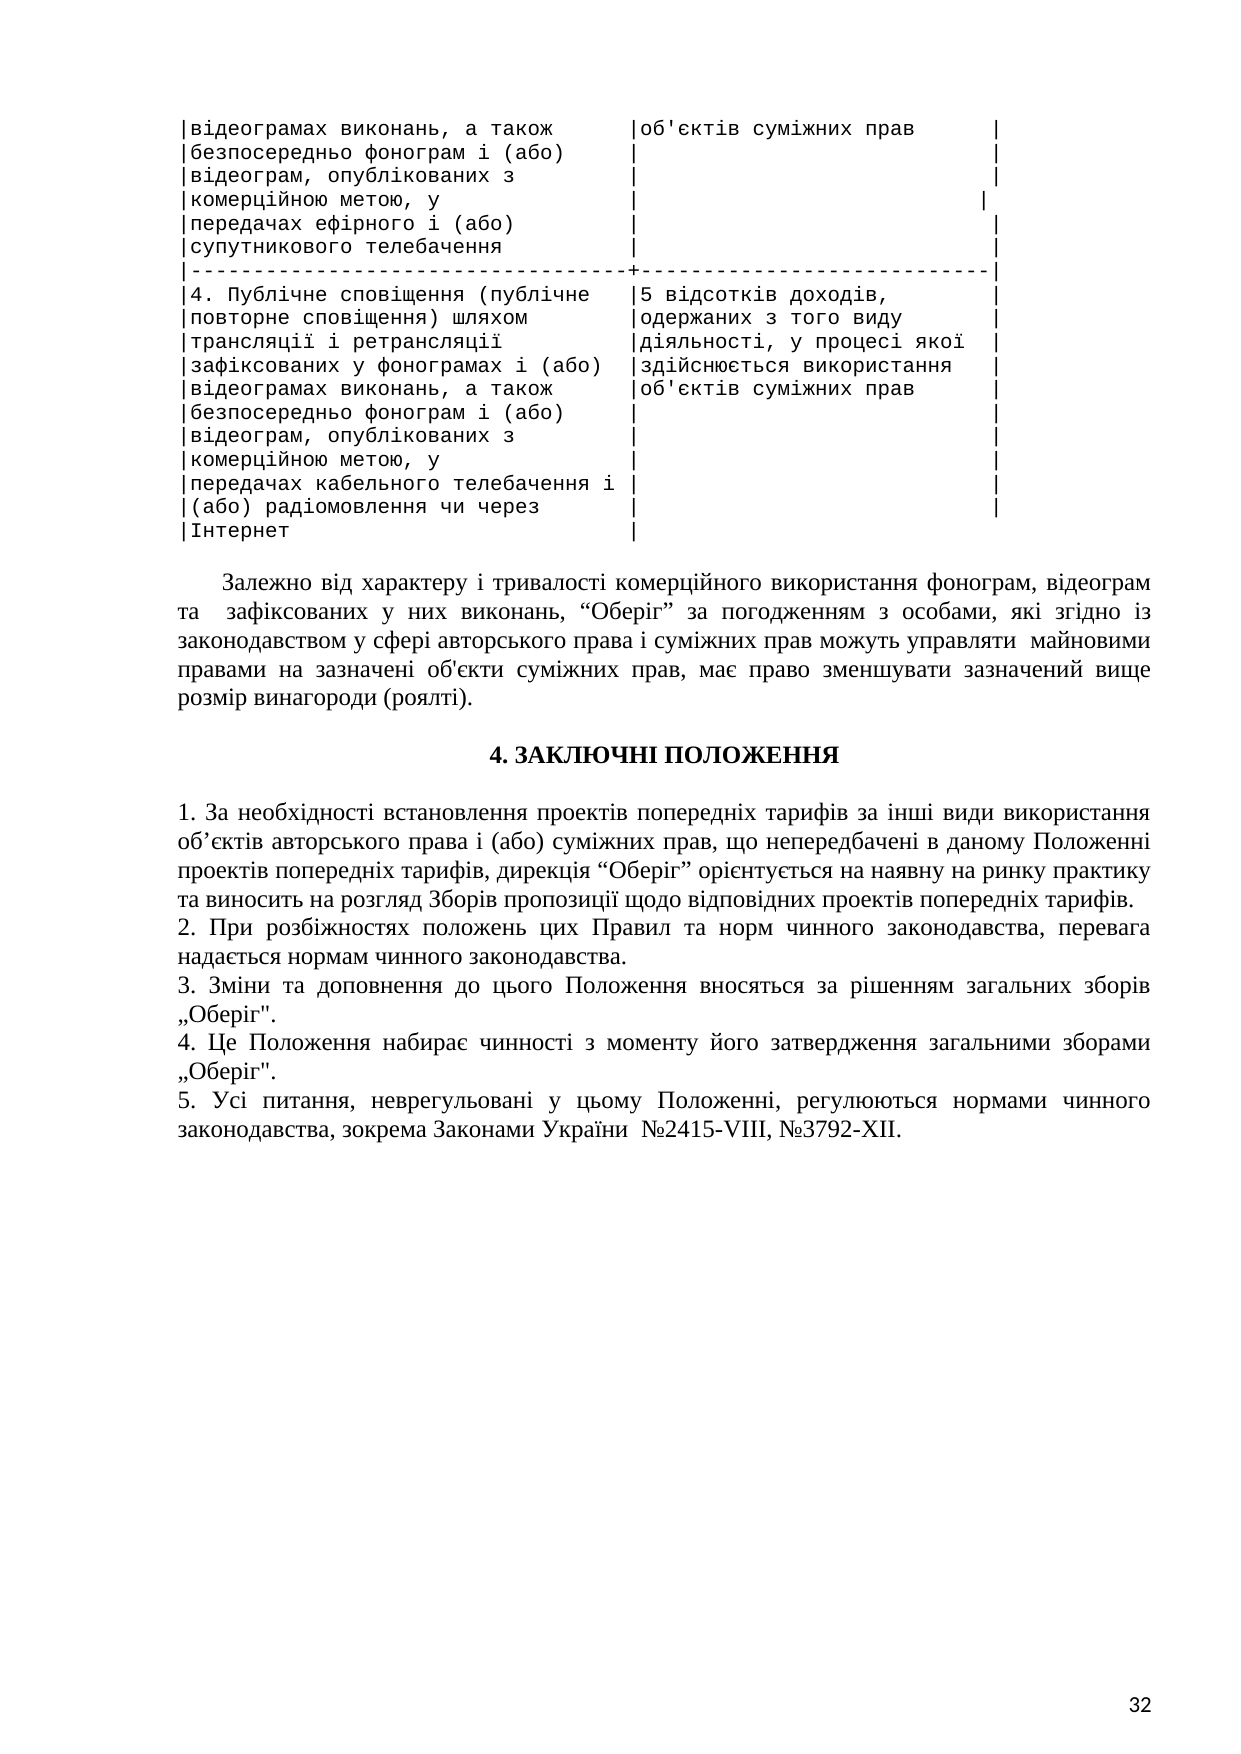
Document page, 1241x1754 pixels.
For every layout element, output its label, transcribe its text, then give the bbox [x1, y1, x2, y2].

text 3. Зміни та доповнення до цього Положення вносяться за рішенням загальних зборів „Оберіг". [177, 970, 1152, 1027]
text |комерційною метою, у | | [177, 189, 1152, 213]
text |відеограмах виконань, а також |об'єктів суміжних прав | [177, 378, 1152, 402]
text |-----------------------------------+----------------------------| [177, 260, 1152, 284]
text |передачах кабельного телебачення і | | [177, 473, 1152, 496]
text 4. Це Положення набирає чинності з моменту його затвердження загальними зборами „Оберіг". [177, 1027, 1152, 1085]
text 2. При розбіжностях положень цих Правил та норм чинного законодавства, перевага надається нормам чинного законодавства. [177, 912, 1152, 970]
text |безпосередньо фонограм і (або) | | [177, 402, 1152, 426]
text |супутникового телебачення | | [177, 236, 1152, 260]
text |відеограм, опублікованих з | | [177, 165, 1152, 189]
text |відеограмах виконань, а також |об'єктів суміжних прав | [177, 118, 1152, 142]
text 5. Усі питання, неврегульовані у цьому Положенні, регулюються нормами чинного законодавства, зокрема Законами України №2415-VІІІ, №3792-ХІІ. [177, 1085, 1152, 1142]
text Залежно від характеру і тривалості комерційного використання фонограм, відеограм та зафіксованих у них виконань, “Оберіг” за погодженням з особами, які згідно із законодавством у сфері авторського права і суміжних прав можуть управляти майновими правами на зазначені об'єкти суміжних прав, має право зменшувати зазначений вище розмір винагороди (роялті). [177, 567, 1152, 711]
text |відеограм, опублікованих з | | [177, 426, 1152, 449]
text |комерційною метою, у | | [177, 449, 1152, 473]
text |безпосередньо фонограм і (або) | | [177, 142, 1152, 165]
text |трансляції і ретрансляції |діяльності, у процесі якої | [177, 331, 1152, 354]
text |передачах ефірного і (або) | | [177, 213, 1152, 236]
text |(або) радіомовлення чи через | | [177, 496, 1152, 520]
text |зафіксованих у фонограмах і (або) |здійснюється використання | [177, 354, 1152, 378]
text 1. За необхідності встановлення проектів попередніх тарифів за інші види використання об’єктів авторського права і (або) суміжних прав, що непередбачені в даному Положенні проектів попередніх тарифів, дирекція “Оберіг” орієнтується на наявну на ринку практику та виносить на розгляд Зборів пропозиції щодо відповідних проектів попередніх тарифів. [177, 797, 1152, 912]
text |повторне сповіщення) шляхом |одержаних з того виду | [177, 307, 1152, 331]
text 4. ЗАКЛЮЧНІ ПОЛОЖЕННЯ [177, 740, 1152, 769]
text |Інтернет | [177, 520, 1152, 544]
text |4. Публічне сповіщення (публічне |5 відсотків доходів, | [177, 284, 1152, 307]
